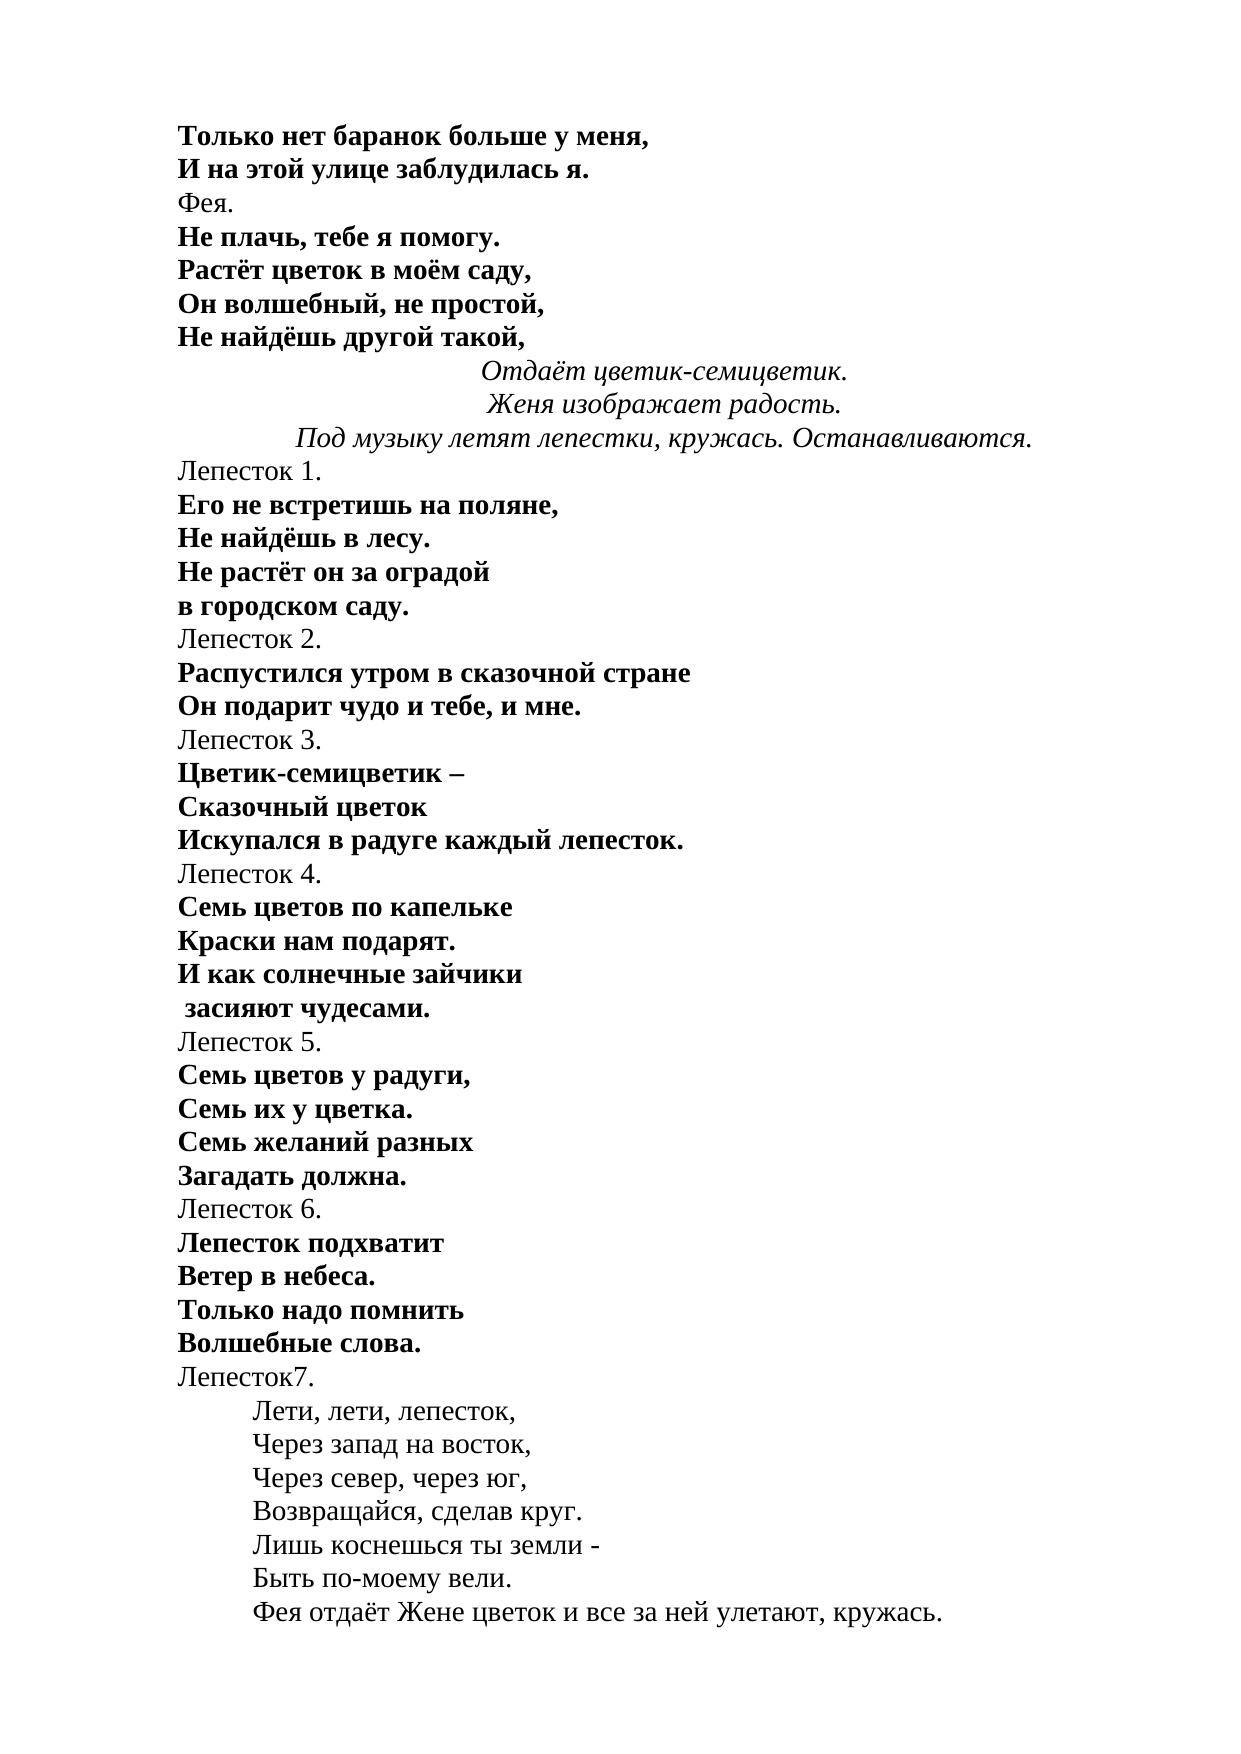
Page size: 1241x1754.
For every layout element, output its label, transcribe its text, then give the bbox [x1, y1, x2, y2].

text Растёт цветок в моём саду, [177, 252, 1152, 286]
text Цветик-семицветик – [177, 755, 1152, 789]
text в городском саду. [177, 588, 1152, 621]
text Фея. [177, 185, 1152, 219]
text Не плачь, тебе я помогу. [177, 219, 1152, 252]
text Только нет баранок больше у меня, [177, 118, 1152, 152]
text Семь цветов у радуги, [177, 1057, 1152, 1091]
text Сказочный цветок [177, 789, 1152, 822]
text Семь их у цветка. [177, 1091, 1152, 1124]
text Под музыку летят лепестки, кружась. Останавливаются. [177, 420, 1152, 453]
text Лепесток 1. [177, 453, 1152, 487]
text Лепесток 3. [177, 722, 1152, 755]
text Отдаёт цветик-семицветик. [177, 353, 1152, 386]
text Не найдёшь в лесу. [177, 521, 1152, 554]
text Только надо помнить [177, 1292, 1152, 1326]
text Искупался в радуге каждый лепесток. [177, 822, 1152, 856]
text Лепесток подхватит [177, 1225, 1152, 1258]
text Его не встретишь на поляне, [177, 487, 1152, 521]
text Лепесток 4. [177, 856, 1152, 889]
text Семь цветов по капельке [177, 889, 1152, 923]
text Лепесток7. [177, 1359, 1152, 1393]
text Ветер в небеса. [177, 1258, 1152, 1292]
text Распустился утром в сказочной стране [177, 655, 1152, 688]
text засияют чудесами. [177, 990, 1152, 1024]
text Он волшебный, не простой, [177, 286, 1152, 319]
text Лети, лети, лепесток, Через запад на восток, Через север, через юг, Возвращайся, сделав круг. Лишь коснешься ты земли - Быть по-моему вели. Фея отдаёт Жене цветок и все за ней улетают, кружась. [252, 1393, 1152, 1627]
text Женя изображает радость. [177, 386, 1152, 420]
text Он подарит чудо и тебе, и мне. [177, 688, 1152, 722]
text Лепесток 6. [177, 1191, 1152, 1225]
text Краски нам подарят. [177, 923, 1152, 957]
text И как солнечные зайчики [177, 957, 1152, 990]
text Волшебные слова. [177, 1326, 1152, 1359]
text Лепесток 2. [177, 621, 1152, 655]
text Лепесток 5. [177, 1024, 1152, 1057]
text Семь желаний разных [177, 1124, 1152, 1158]
text Не найдёшь другой такой, [177, 319, 1152, 353]
text Не растёт он за оградой [177, 554, 1152, 588]
text И на этой улице заблудилась я. [177, 152, 1152, 185]
text Загадать должна. [177, 1158, 1152, 1191]
